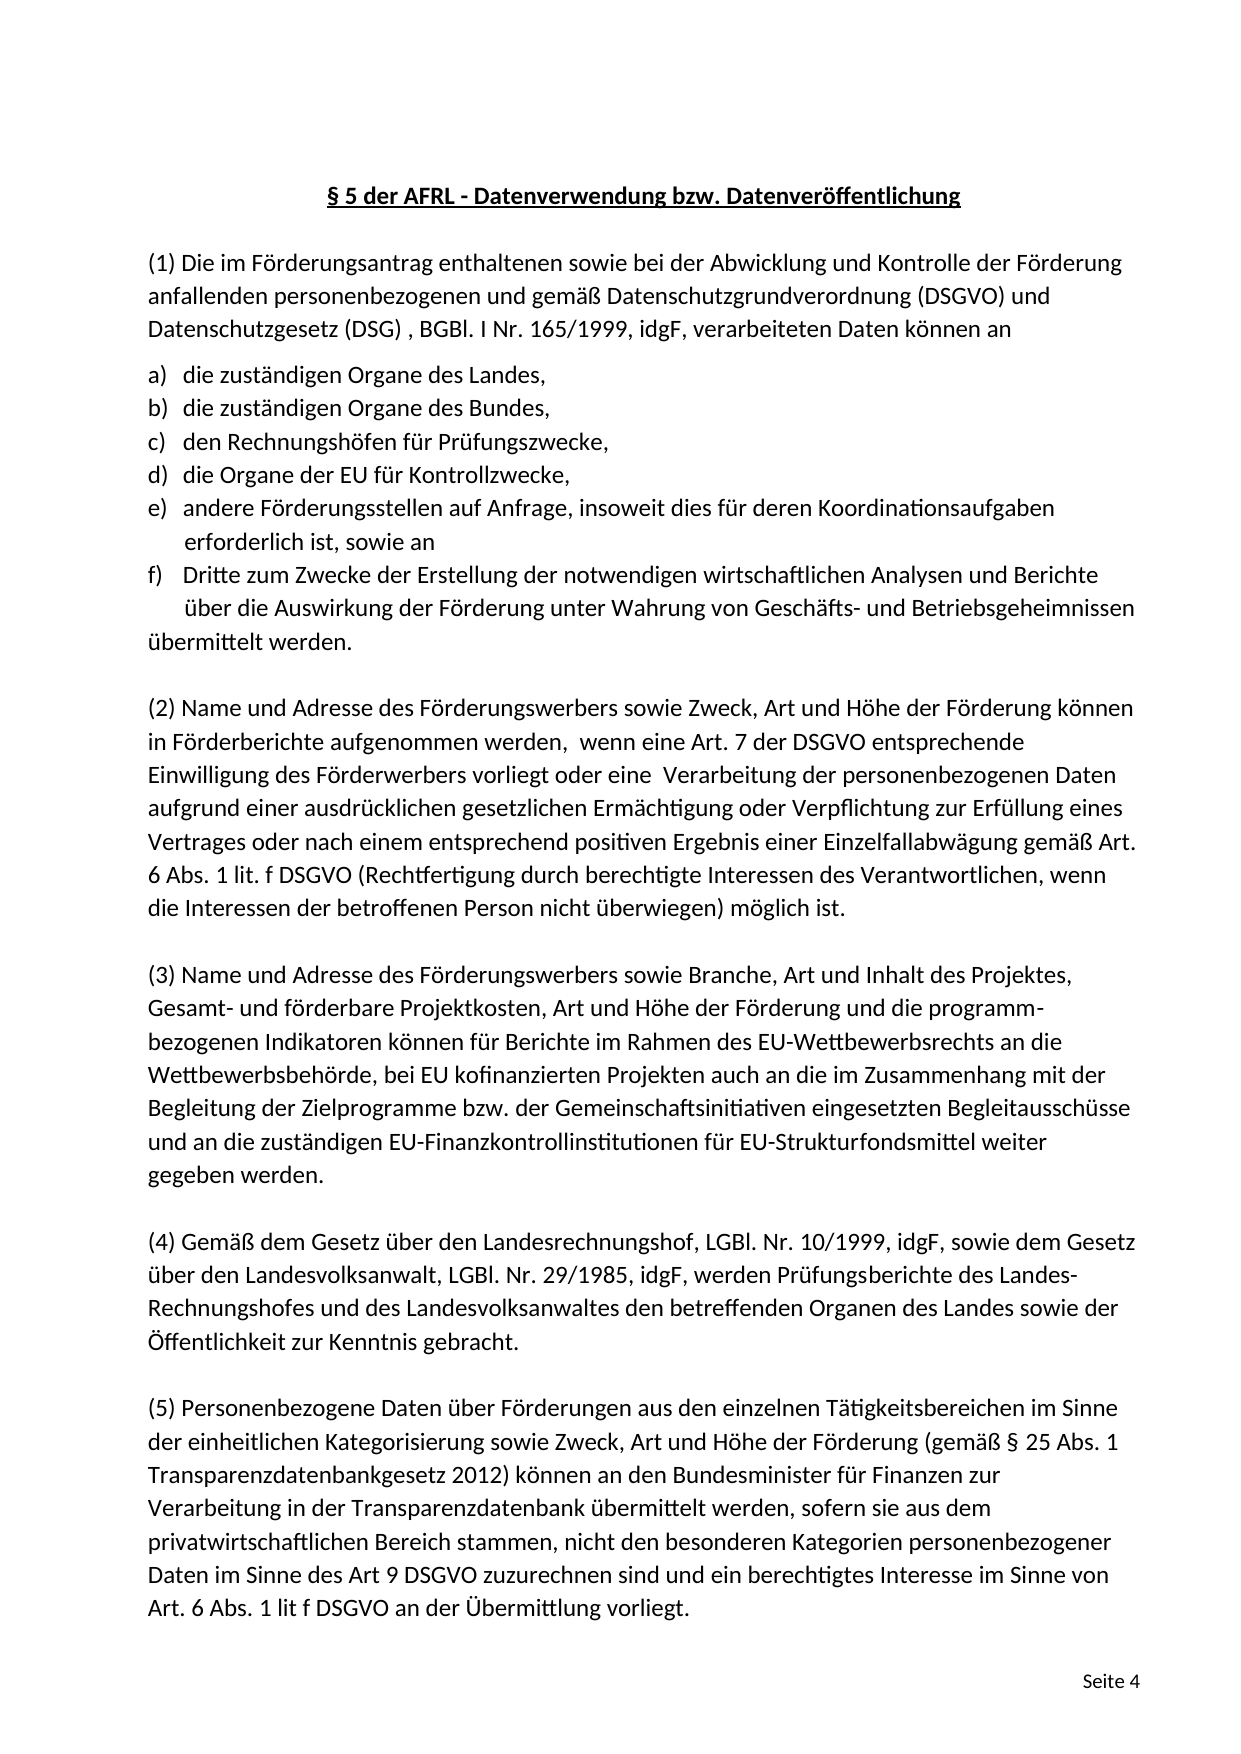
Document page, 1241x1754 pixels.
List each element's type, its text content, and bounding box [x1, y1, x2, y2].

list die Organe der EU für Kontrollzwecke, [148, 456, 1140, 490]
list die zuständigen Organe des Bundes, [148, 390, 1140, 423]
text (2) Name und Adresse des Förderungswerbers sowie Zweck, Art und Höhe der Förderung können in Förderberichte aufgenommen werden, wenn eine Art. 7 der DSGVO entsprechende Einwilligung des Förderwerbers vorliegt oder eine Verarbeitung der personenbezogenen Daten aufgrund einer ausdrücklichen gesetzlichen Ermächtigung oder Verpflichtung zur Erfüllung eines Vertrages oder nach einem entsprechend positiven Ergebnis einer Einzelfallabwägung gemäß Art. 6 Abs. 1 lit. f DSGVO (Rechtfertigung durch berechtigte Interessen des Verantwortlichen, wenn die Interessen der betroffenen Person nicht überwiegen) möglich ist. [148, 690, 1140, 923]
text (1) Die im Förderungsantrag enthaltenen sowie bei der Abwicklung und Kontrolle der Förderung anfallenden personenbezogenen und gemäß Datenschutzgrundverordnung (DSGVO) und Datenschutzgesetz (DSG) , BGBl. I Nr. 165/1999, idgF, verarbeiteten Daten können an [148, 244, 1140, 344]
text (5) Personenbezogene Daten über Förderungen aus den einzelnen Tätigkeitsbereichen im Sinne der einheitlichen Kategorisierung sowie Zweck, Art und Höhe der Förderung (gemäß § 25 Abs. 1 Transparenzdatenbankgesetz 2012) können an den Bundesminister für Finanzen zur Verarbeitung in der Transparenzdatenbank übermittelt werden, sofern sie aus dem privatwirtschaftlichen Bereich stammen, nicht den besonderen Kategorien personenbezogener Daten im Sinne des Art 9 DSGVO zuzurechnen sind und ein berechtigtes Interesse im Sinne von Art. 6 Abs. 1 lit f DSGVO an der Übermittlung vorliegt. [148, 1390, 1140, 1623]
list Dritte zum Zwecke der Erstellung der notwendigen wirtschaftlichen Analysen und Berichte über die Auswirkung der Förderung unter Wahrung von Geschäfts- und Betriebsgeheimnissen [148, 556, 1140, 623]
text übermittelt werden. [148, 623, 1140, 656]
list andere Förderungsstellen auf Anfrage, insoweit dies für deren Koordinationsaufgaben erforderlich ist, sowie an [148, 490, 1140, 556]
text (3) Name und Adresse des Förderungswerbers sowie Branche, Art und Inhalt des Projektes, Gesamt- und förderbare Projektkosten, Art und Höhe der Förderung und die programmbezogenen Indikatoren können für Berichte im Rahmen des EU-Wettbewerbsrechts an die Wettbewerbsbehörde, bei EU kofinanzierten Projekten auch an die im Zusammenhang mit der Begleitung der Zielprogramme bzw. der Gemeinschaftsinitiativen eingesetzten Begleitausschüsse und an die zuständigen EU-Finanzkontrollinstitutionen für EU-Strukturfondsmittel weiter gegeben werden. [148, 956, 1140, 1190]
text (4) Gemäß dem Gesetz über den Landesrechnungshof, LGBl. Nr. 10/1999, idgF, sowie dem Gesetz über den Landesvolksanwalt, LGBl. Nr. 29/1985, idgF, werden Prüfungsberichte des Landes-Rechnungshofes und des Landesvolksanwaltes den betreffenden Organen des Landes sowie der Öffentlichkeit zur Kenntnis gebracht. [148, 1223, 1140, 1356]
text § 5 der AFRL - Datenverwendung bzw. Datenveröffentlichung [148, 177, 1140, 211]
list die zuständigen Organe des Landes, [148, 356, 1140, 390]
list den Rechnungshöfen für Prüfungszwecke, [148, 423, 1140, 456]
